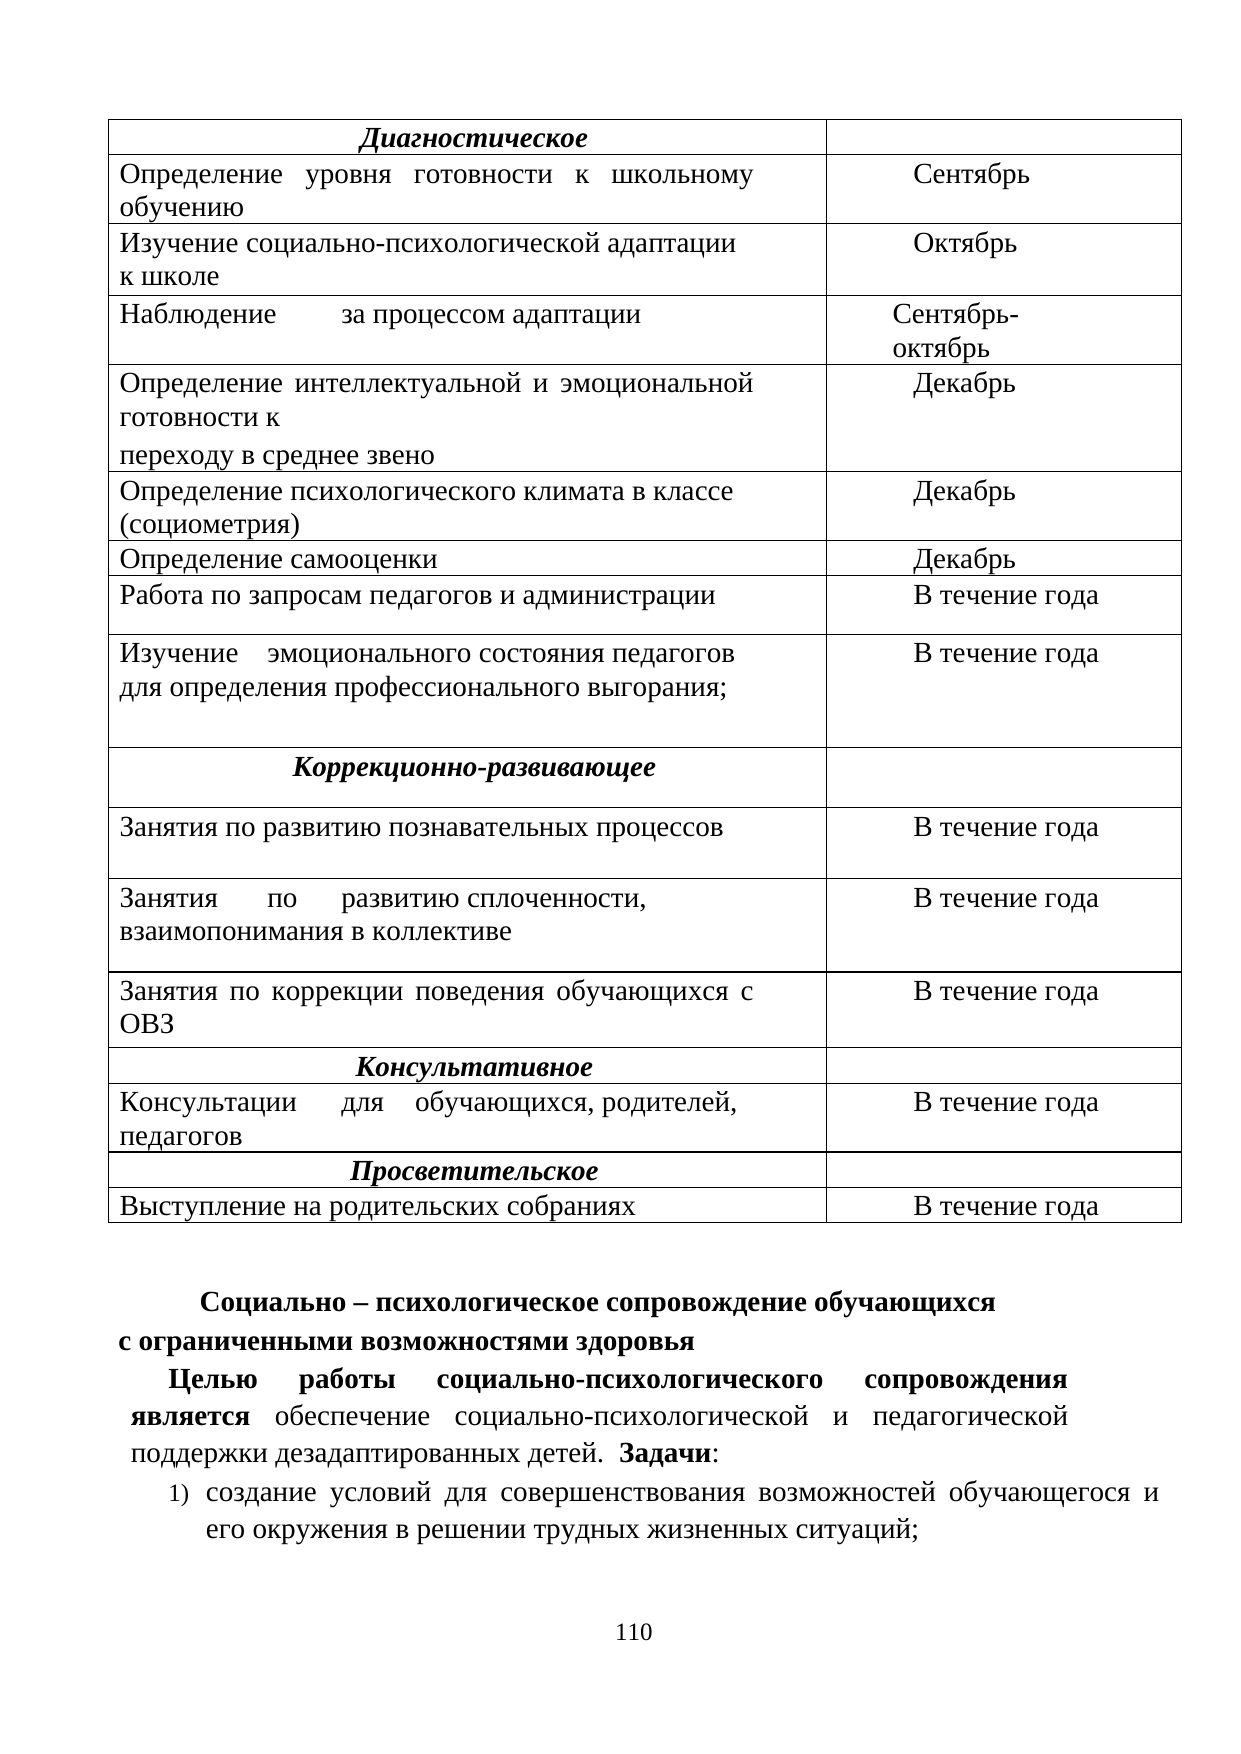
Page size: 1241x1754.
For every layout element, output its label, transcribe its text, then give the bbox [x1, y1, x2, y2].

table_cell [827, 1153, 1181, 1187]
table_cell Коррекционно-развивающее [109, 748, 826, 807]
table_cell [827, 748, 1181, 807]
table_cell Выступление на родительских собраниях [109, 1188, 826, 1222]
table_cell Октябрь [827, 224, 1181, 295]
table_cell В течение года [827, 1188, 1181, 1222]
table_cell [827, 120, 1181, 154]
table_cell Изучение эмоционального состояния педагогов для определения профессионального выгорания; [109, 635, 826, 747]
table_cell В течение года [827, 1084, 1181, 1151]
table_cell Определение психологического климата в классе (социометрия) [109, 472, 826, 540]
table_cell Занятия по коррекции поведения обучающихся с ОВЗ [109, 973, 826, 1047]
table_cell Декабрь [827, 541, 1181, 575]
table_cell Сентябрь-октябрь [827, 296, 1181, 364]
table_cell Работа по запросам педагогов и администрации [109, 576, 826, 634]
table_cell Диагностическое [109, 120, 826, 154]
list создание условий для совершенствования возможностей обучающегося и его окружения в решении трудных жизненных ситуаций; [168, 1474, 1160, 1544]
table_cell В течение года [827, 973, 1181, 1047]
text с ограниченными возможностями здоровья [118, 1323, 1133, 1356]
table_cell [827, 1048, 1181, 1082]
subtitle Социально – психологическое сопровождение обучающихся [118, 1284, 1028, 1318]
table_cell Определение самооценки [109, 541, 826, 575]
table_cell Декабрь [827, 365, 1181, 471]
table_cell Определение интеллектуальной и эмоциональной готовности к переходу в среднее звено [109, 365, 826, 471]
table_cell Консультации для обучающихся, родителей, педагогов [109, 1084, 826, 1151]
table_cell Наблюдение за процессом адаптации [109, 296, 826, 364]
table_cell В течение года [827, 808, 1181, 878]
table_cell Консультативное [109, 1048, 826, 1082]
table_cell Занятия по развитию сплоченности, взаимопонимания в коллективе [109, 879, 826, 971]
table_cell В течение года [827, 879, 1181, 971]
table_cell В течение года [827, 635, 1181, 747]
text Целью работы социально-психологического сопровождения является обеспечение социально-психологической и педагогической поддержки дезадаптированных детей. Задачи: [131, 1361, 1068, 1469]
table_cell Сентябрь [827, 155, 1181, 223]
table_cell Просветительское [109, 1153, 826, 1187]
table_cell Определение уровня готовности к школьному обучению [109, 155, 826, 223]
table_cell Занятия по развитию познавательных процессов [109, 808, 826, 878]
table_cell Изучение социально-психологической адаптации к школе [109, 224, 826, 295]
table_cell Декабрь [827, 472, 1181, 540]
table_cell В течение года [827, 576, 1181, 634]
